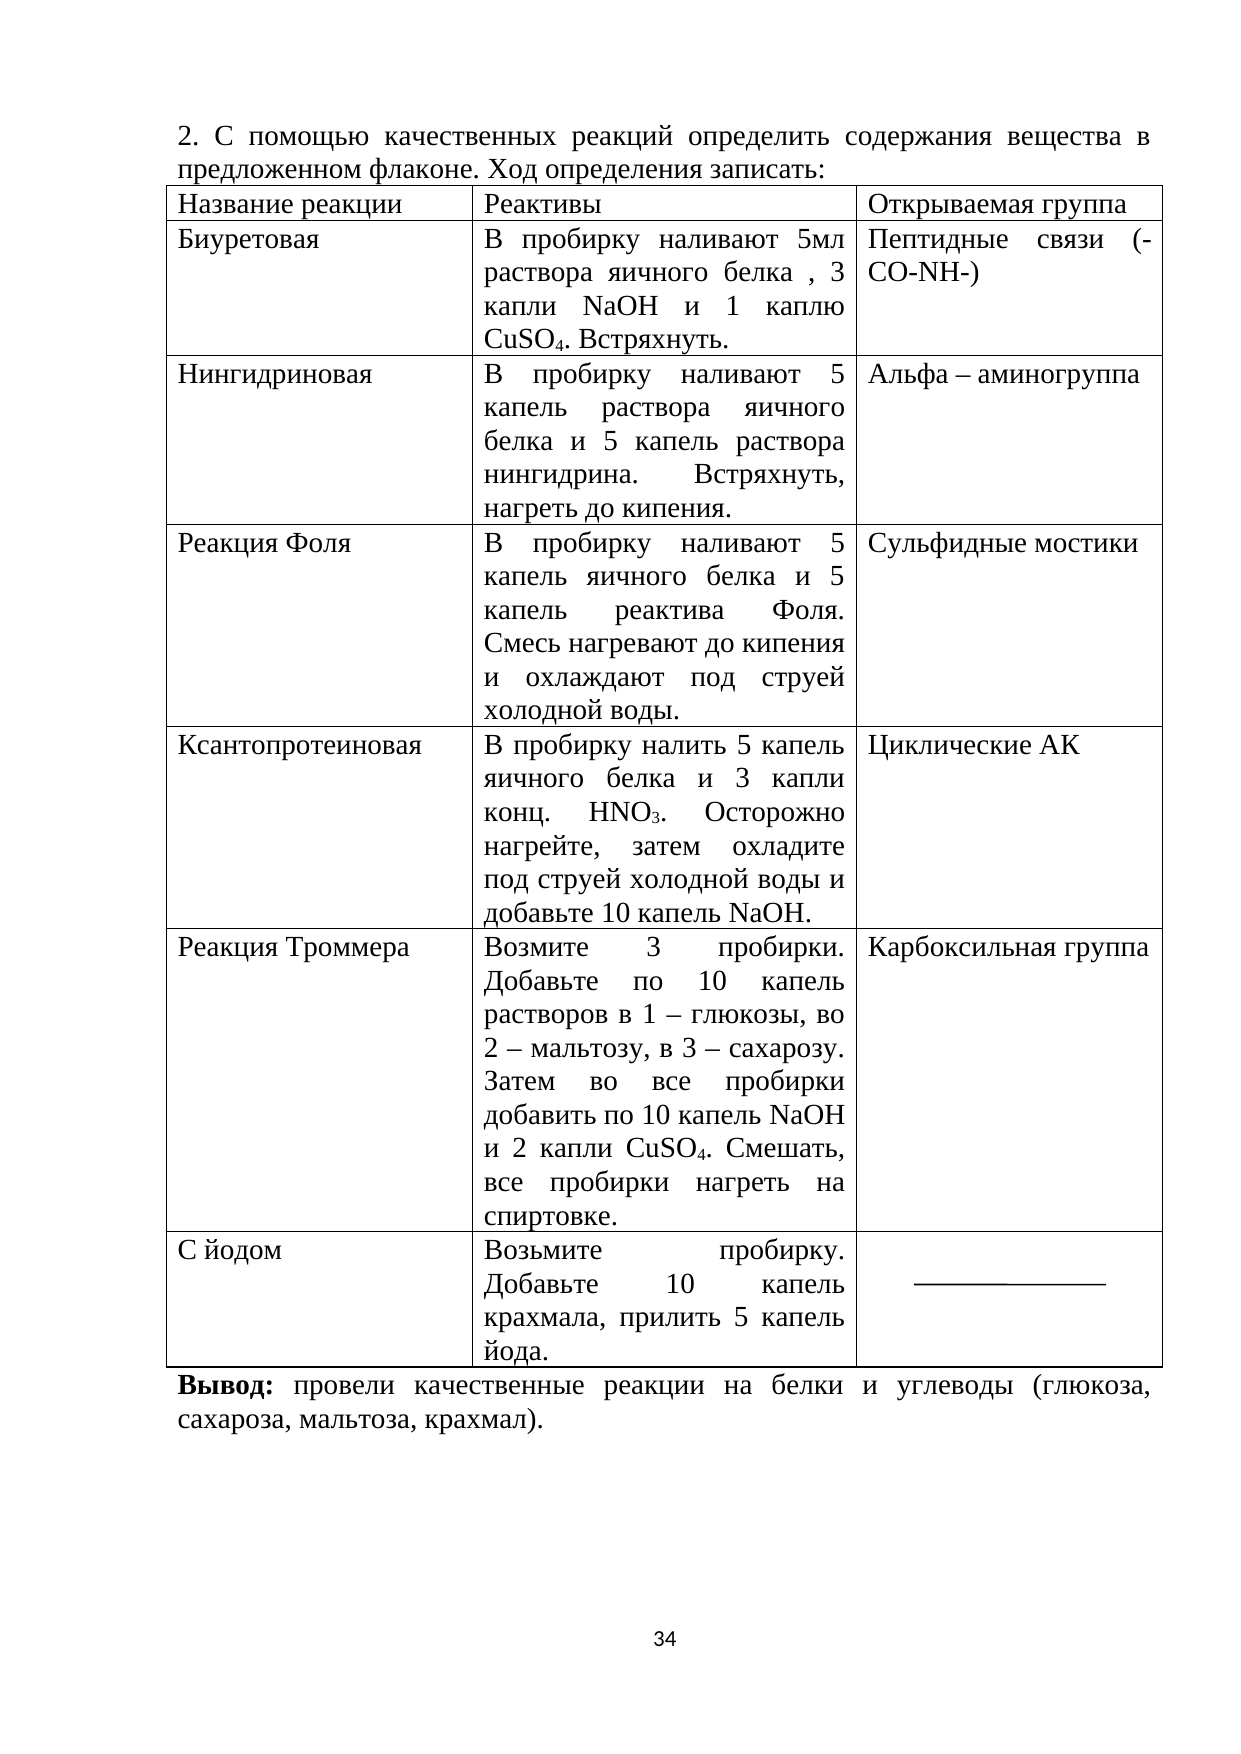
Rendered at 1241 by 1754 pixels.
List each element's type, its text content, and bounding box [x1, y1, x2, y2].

table_cell Биуретовая [167, 221, 472, 355]
table_cell Реакция Фоля [167, 525, 472, 726]
table_cell В пробирку наливают 5 капель раствора яичного белка и 5 капель раствора нингидрина. Встряхнуть, нагреть до кипения. [473, 356, 856, 524]
text Вывод: провели качественные реакции на белки и углеводы (глюкоза, сахароза, мальтоза, крахмал). [177, 1368, 1152, 1434]
table_cell Карбоксильная группа [857, 929, 1162, 1231]
table_header Открываемая группа [857, 186, 1162, 220]
table_cell Возьмите пробирку. Добавьте 10 капель крахмала, прилить 5 капель йода. [473, 1232, 856, 1366]
table_cell Реакция Троммера [167, 929, 472, 1231]
table_cell В пробирку наливают 5мл раствора яичного белка , 3 капли NaOH и 1 каплю CuSO4. Встряхнуть. [473, 221, 856, 355]
table_cell Пептидные связи (-CO-NH-) [857, 221, 1162, 355]
table_cell Циклические АК [857, 727, 1162, 928]
table_cell Сульфидные мостики [857, 525, 1162, 726]
text 2. С помощью качественных реакций определить содержания вещества в предложенном флаконе. Ход определения записать: [177, 118, 1152, 185]
table_cell В пробирку налить 5 капель яичного белка и 3 капли конц. HNO3. Осторожно нагрейте, затем охладите под струей холодной воды и добавьте 10 капель NaOH. [473, 727, 856, 928]
table_header Реактивы [473, 186, 856, 220]
table_cell Возмите 3 пробирки. Добавьте по 10 капель растворов в 1 – глюкозы, во 2 – мальтозу, в 3 – сахарозу. Затем во все пробирки добавить по 10 капель NaOH и 2 капли CuSO4. Смешать, все пробирки нагреть на спиртовке. [473, 929, 856, 1231]
table_cell [857, 1232, 1162, 1366]
table_header Название реакции [167, 186, 472, 220]
table_cell Ксантопротеиновая [167, 727, 472, 928]
table_cell Нингидриновая [167, 356, 472, 524]
table_cell С йодом [167, 1232, 472, 1366]
table_cell В пробирку наливают 5 капель яичного белка и 5 капель реактива Фоля. Смесь нагревают до кипения и охлаждают под струей холодной воды. [473, 525, 856, 726]
table_cell Альфа – аминогруппа [857, 356, 1162, 524]
